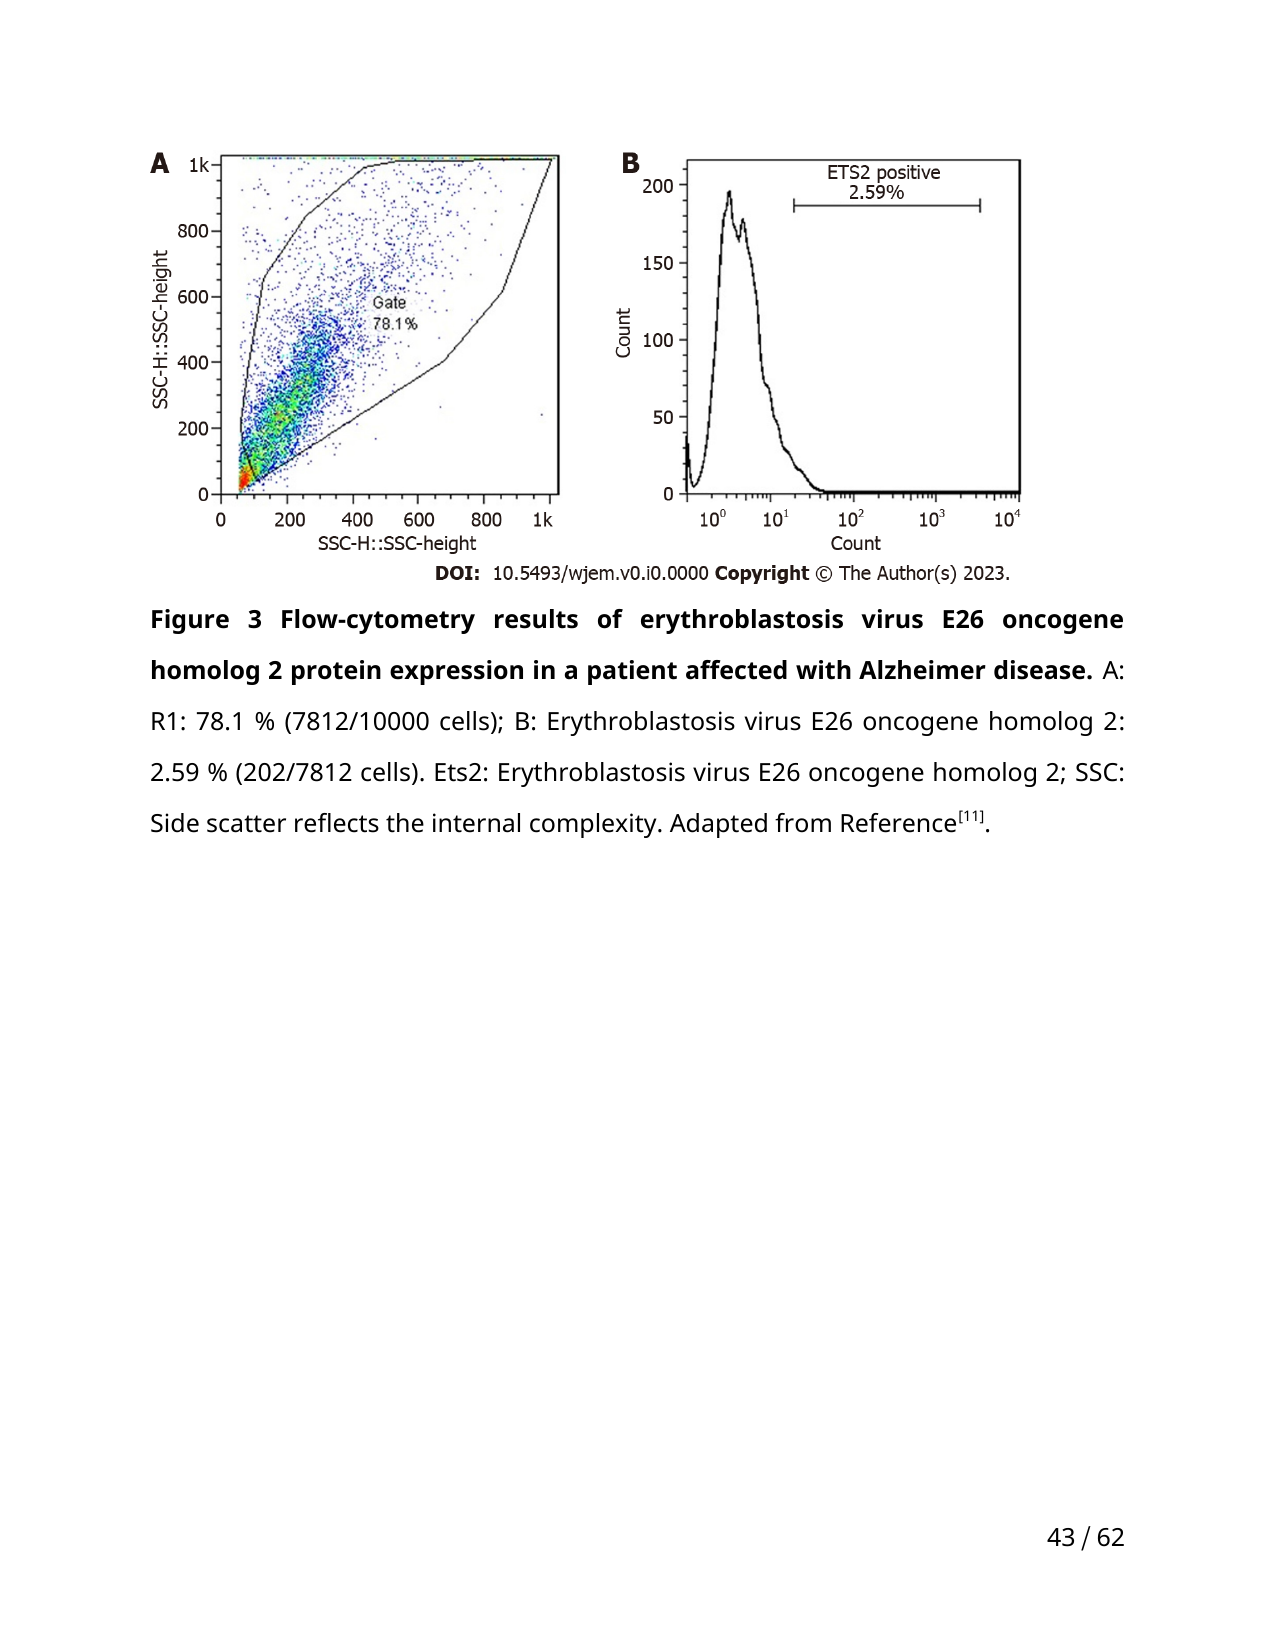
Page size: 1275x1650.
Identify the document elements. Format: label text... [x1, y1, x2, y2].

picture [150, 150, 1025, 588]
text Figure 3 Flow-cytometry results of erythroblastosis virus E26 oncogene homolog 2 protein expression in a patient affected with Alzheimer disease. A: R1: 78.1 % (7812/10000 cells); B: Erythroblastosis virus E26 oncogene homolog 2: 2.59 % (202/7812 cells). Ets2: Erythroblastosis virus E26 oncogene homolog 2; SSC: Side scatter reflects the internal complexity. Adapted from Reference[11]. [150, 602, 1125, 840]
